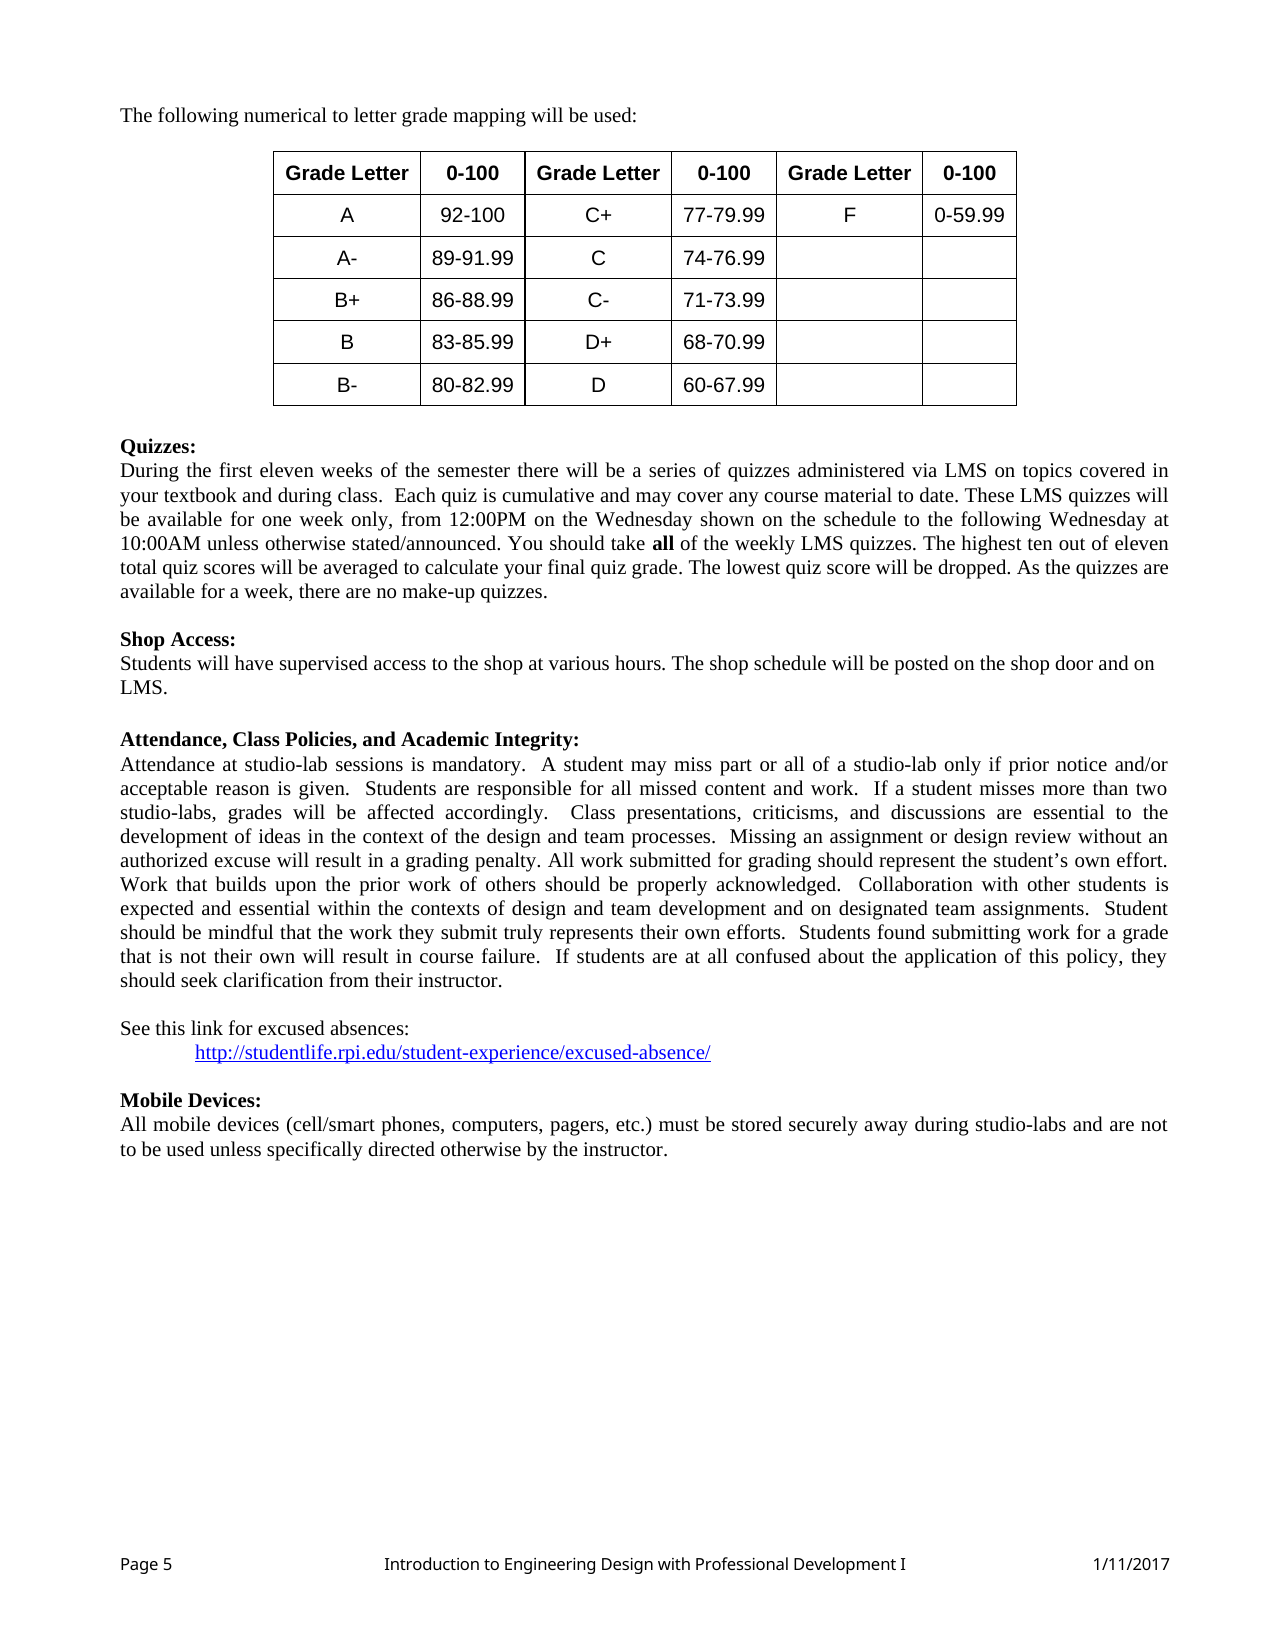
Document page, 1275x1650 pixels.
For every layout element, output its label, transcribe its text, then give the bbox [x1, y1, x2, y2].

table_header Grade Letter [526, 152, 671, 193]
table_cell [923, 321, 1016, 363]
table_cell 60-67.99 [672, 364, 776, 405]
table_header 0-100 [421, 152, 524, 193]
text See this link for excused absences: [120, 1016, 1170, 1040]
table_cell [777, 237, 922, 278]
table_header 0-100 [672, 152, 776, 193]
table_cell [777, 321, 922, 363]
table_cell 68-70.99 [672, 321, 776, 363]
table_cell 74-76.99 [672, 237, 776, 278]
text During the first eleven weeks of the semester there will be a series of quizzes administered via LMS on topics covered in your textbook and during class. Each quiz is cumulative and may cover any course material to date. These LMS quizzes will be available for one week only, from 12:00PM on the Wednesday shown on the schedule to the following Wednesday at 10:00AM unless otherwise stated/announced. You should take all of the weekly LMS quizzes. The highest ten out of eleven total quiz scores will be averaged to calculate your final quiz grade. The lowest quiz score will be dropped. As the quizzes are available for a week, there are no make-up quizzes. [120, 458, 1170, 603]
table_cell A- [274, 237, 420, 278]
text Attendance at studio-lab sessions is mandatory. A student may miss part or all of a studio-lab only if prior notice and/or acceptable reason is given. Students are responsible for all missed content and work. If a student misses more than two studio-labs, grades will be affected accordingly. Class presentations, criticisms, and discussions are essential to the development of ideas in the context of the design and team processes. Missing an assignment or design review without an authorized excuse will result in a grading penalty. All work submitted for grading should represent the student’s own effort. Work that builds upon the prior work of others should be properly acknowledged. Collaboration with other students is expected and essential within the contexts of design and team development and on designated team assignments. Student should be mindful that the work they submit truly represents their own efforts. Students found submitting work for a grade that is not their own will result in course failure. If students are at all confused about the application of this policy, they should seek clarification from their instructor. [120, 751, 1170, 992]
text The following numerical to letter grade mapping will be used: [120, 103, 1170, 127]
table_header 0-100 [923, 152, 1016, 193]
table_cell B [274, 321, 420, 363]
table_cell B- [274, 364, 420, 405]
table_cell B+ [274, 279, 420, 320]
text Mobile Devices: [120, 1088, 1170, 1112]
table_cell 71-73.99 [672, 279, 776, 320]
table_cell [777, 279, 922, 320]
table_cell F [777, 195, 922, 236]
table_cell [923, 364, 1016, 405]
text Quizzes: [120, 434, 1170, 458]
table_cell 80-82.99 [421, 364, 524, 405]
text All mobile devices (cell/smart phones, computers, pagers, etc.) must be stored securely away during studio-labs and are not to be used unless specifically directed otherwise by the instructor. [120, 1112, 1170, 1161]
table_cell 92-100 [421, 195, 524, 236]
table_cell [923, 237, 1016, 278]
table_cell [923, 279, 1016, 320]
table_cell [777, 364, 922, 405]
text Students will have supervised access to the shop at various hours. The shop schedule will be posted on the shop door and on LMS. [120, 651, 1170, 699]
table_cell 86-88.99 [421, 279, 524, 320]
text Shop Access: [120, 627, 1170, 651]
table_cell C+ [526, 195, 671, 236]
text Attendance, Class Policies, and Academic Integrity: [120, 727, 1170, 751]
table_cell D [526, 364, 671, 405]
table_cell 0-59.99 [923, 195, 1016, 236]
table_cell 89-91.99 [421, 237, 524, 278]
table_cell C [526, 237, 671, 278]
table_cell 77-79.99 [672, 195, 776, 236]
text http://studentlife.rpi.edu/student-experience/excused-absence/ [195, 1040, 1170, 1064]
table_cell A [274, 195, 420, 236]
table_cell D+ [526, 321, 671, 363]
table_header Grade Letter [777, 152, 922, 193]
table_cell 83-85.99 [421, 321, 524, 363]
table_cell C- [526, 279, 671, 320]
table_header Grade Letter [274, 152, 420, 193]
